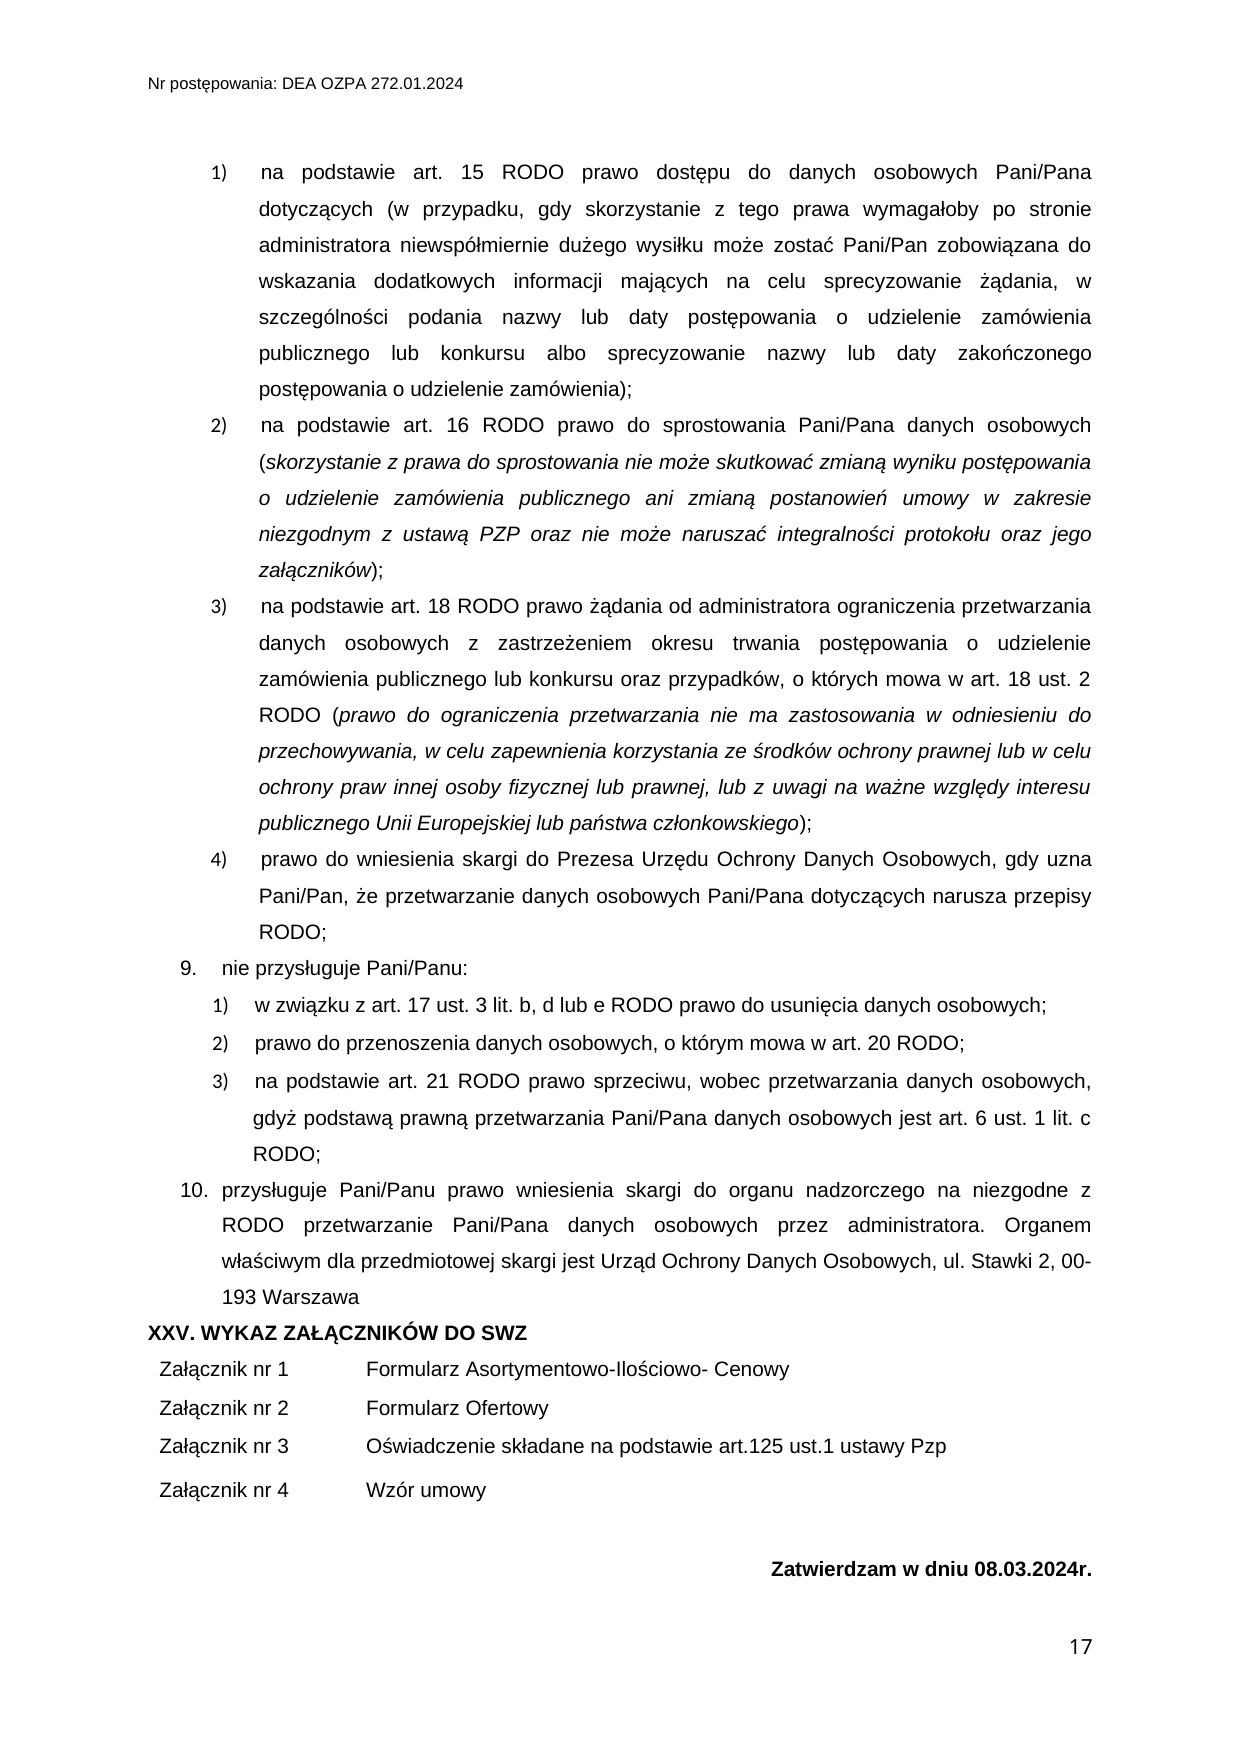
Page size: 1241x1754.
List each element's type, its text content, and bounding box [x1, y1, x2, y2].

text Zatwierdzam w dniu 08.03.2024r. [148, 1556, 1092, 1580]
table_cell Załącznik nr 4 [148, 1478, 354, 1516]
table_header Formularz Asortymentowo-Ilościowo- Cenowy [355, 1357, 1104, 1395]
text XXV. WYKAZ ZAŁĄCZNIKÓW DO SWZ [148, 1321, 1092, 1345]
list na podstawie art. 16 RODO prawo do sprostowania Pani/Pana danych osobowych (skorzystanie z prawa do sprostowania nie może skutkować zmianą wyniku postępowania o udzielenie zamówienia publicznego ani zmianą postanowień umowy w zakresie niezgodnym z ustawą PZP oraz nie może naruszać integralności protokołu oraz jego załączników); [210, 412, 1092, 582]
list prawo do przenoszenia danych osobowych, o którym mowa w art. 20 RODO; [212, 1030, 1092, 1055]
list na podstawie art. 21 RODO prawo sprzeciwu, wobec przetwarzania danych osobowych, gdyż podstawą prawną przetwarzania Pani/Pana danych osobowych jest art. 6 ust. 1 lit. c RODO; [212, 1068, 1092, 1165]
list prawo do wniesienia skargi do Prezesa Urzędu Ochrony Danych Osobowych, gdy uzna Pani/Pan, że przetwarzanie danych osobowych Pani/Pana dotyczących narusza przepisy RODO; [210, 847, 1092, 944]
table_cell Wzór umowy [355, 1478, 1104, 1516]
list na podstawie art. 15 RODO prawo dostępu do danych osobowych Pani/Pana dotyczących (w przypadku, gdy skorzystanie z tego prawa wymagałoby po stronie administratora niewspółmiernie dużego wysiłku może zostać Pani/Pan zobowiązana do wskazania dodatkowych informacji mających na celu sprecyzowanie żądania, w szczególności podania nazwy lub daty postępowania o udzielenie zamówienia publicznego lub konkursu albo sprecyzowanie nazwy lub daty zakończonego postępowania o udzielenie zamówienia); [210, 159, 1092, 401]
table_cell Załącznik nr 2 [148, 1395, 354, 1433]
table_cell Formularz Ofertowy [355, 1395, 1104, 1433]
list w związku z art. 17 ust. 3 lit. b, d lub e RODO prawo do usunięcia danych osobowych; [212, 992, 1092, 1017]
list przysługuje Pani/Panu prawo wniesienia skargi do organu nadzorczego na niezgodne z RODO przetwarzanie Pani/Pana danych osobowych przez administratora. Organem właściwym dla przedmiotowej skargi jest Urząd Ochrony Danych Osobowych, ul. Stawki 2, 00-193 Warszawa [180, 1177, 1092, 1309]
list na podstawie art. 18 RODO prawo żądania od administratora ograniczenia przetwarzania danych osobowych z zastrzeżeniem okresu trwania postępowania o udzielenie zamówienia publicznego lub konkursu oraz przypadków, o których mowa w art. 18 ust. 2 RODO (prawo do ograniczenia przetwarzania nie ma zastosowania w odniesieniu do przechowywania, w celu zapewnienia korzystania ze środków ochrony prawnej lub w celu ochrony praw innej osoby fizycznej lub prawnej, lub z uwagi na ważne względy interesu publicznego Unii Europejskiej lub państwa członkowskiego); [210, 594, 1092, 835]
table_cell Oświadczenie składane na podstawie art.125 ust.1 ustawy Pzp [355, 1434, 1104, 1478]
table_cell Załącznik nr 3 [148, 1434, 354, 1478]
list nie przysługuje Pani/Panu: [180, 956, 1092, 980]
table_header Załącznik nr 1 [148, 1357, 354, 1395]
